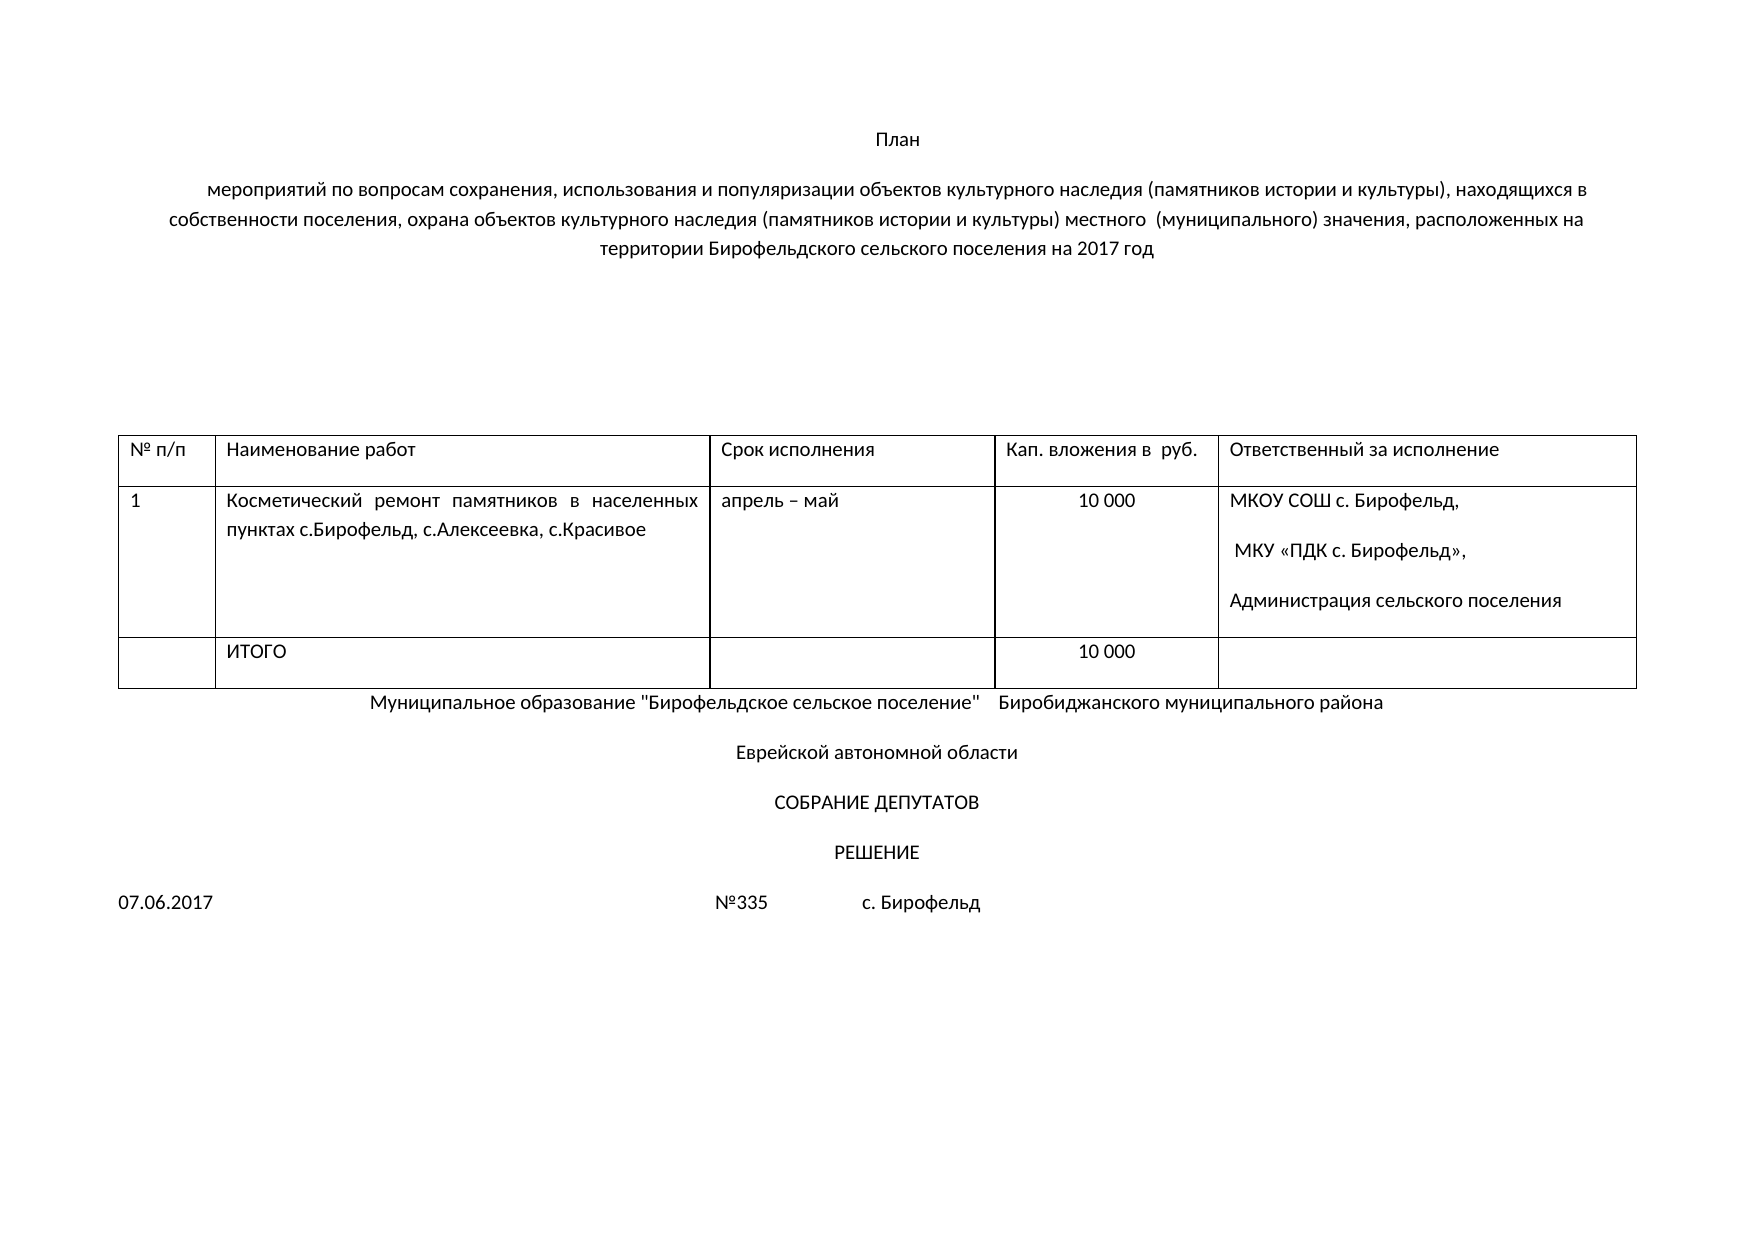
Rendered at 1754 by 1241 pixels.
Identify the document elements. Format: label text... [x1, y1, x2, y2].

table_cell 10 000 [996, 487, 1218, 637]
table_cell [119, 638, 215, 688]
table_header Наименование работ [216, 436, 709, 486]
table_cell апрель – май [711, 487, 994, 637]
table_cell 1 [119, 487, 215, 637]
text План [118, 127, 1636, 152]
table_cell Косметический ремонт памятников в населенных пунктах с.Бирофельд, с.Алексеевка, с.Красивое [216, 487, 709, 637]
table_header Ответственный за исполнение [1219, 436, 1636, 486]
text 07.06.2017 №335 с. Бирофельд [118, 889, 1636, 915]
table_cell МКОУ СОШ с. Бирофельд, МКУ «ПДК с. Бирофельд», Администрация сельского поселения [1219, 487, 1636, 637]
table_header Кап. вложения в руб. [996, 436, 1218, 486]
table_cell 10 000 [996, 638, 1218, 688]
text СОБРАНИЕ ДЕПУТАТОВ [118, 789, 1636, 815]
table_header Срок исполнения [711, 436, 994, 486]
text РЕШЕНИЕ [118, 839, 1636, 865]
table_cell [711, 638, 994, 688]
table_cell [1219, 638, 1636, 688]
text Муниципальное образование "Бирофельдское сельское поселение" Биробиджанского муниципального района [118, 689, 1636, 715]
text Еврейской автономной области [118, 739, 1636, 765]
text мероприятий по вопросам сохранения, использования и популяризации объектов культурного наследия (памятников истории и культуры), находящихся в собственности поселения, охрана объектов культурного наследия (памятников истории и культуры) местного (муниципального) значения, расположенных на территории Бирофельдского сельского поселения на 2017 год [118, 177, 1636, 260]
table_cell ИТОГО [216, 638, 709, 688]
table_header № п/п [119, 436, 215, 486]
